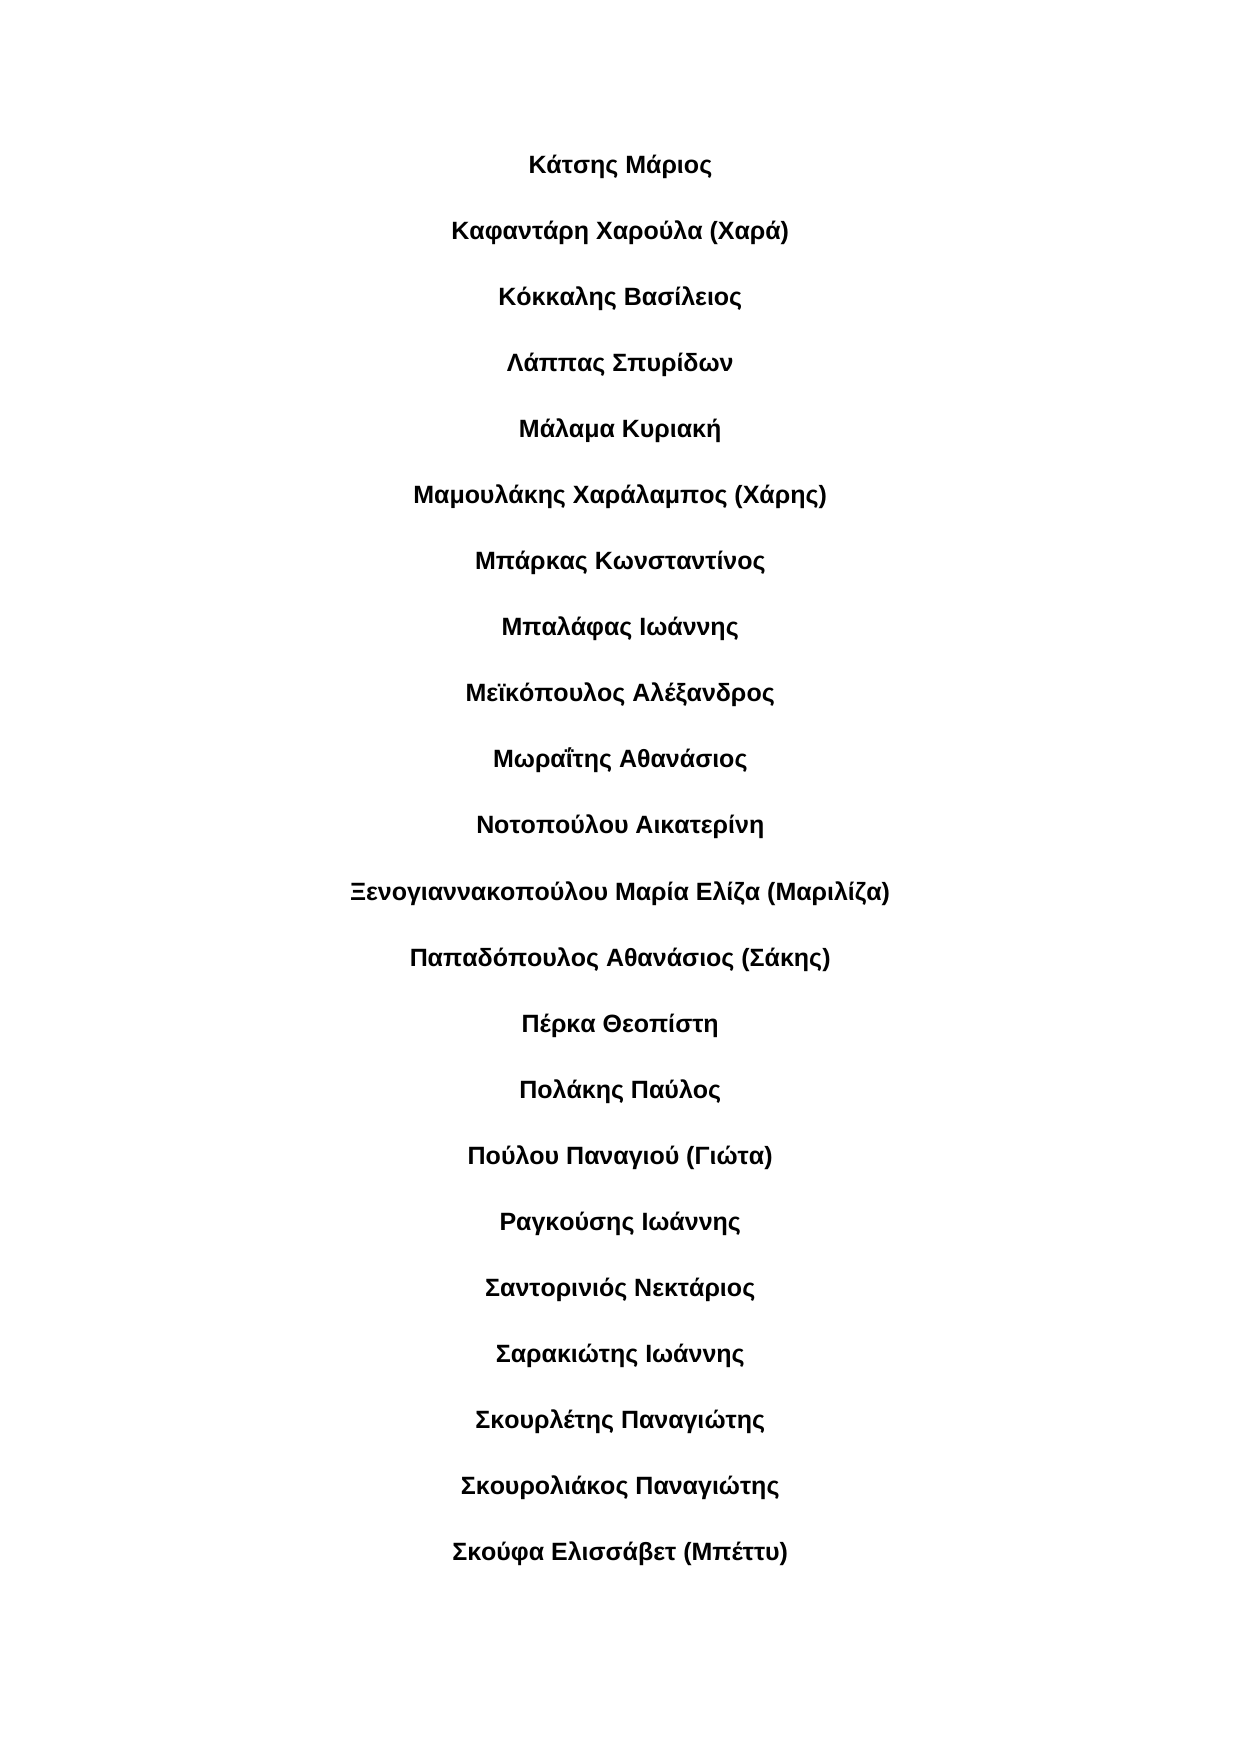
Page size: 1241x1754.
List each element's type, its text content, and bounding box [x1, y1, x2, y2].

text Σαντορινιός Νεκτάριος [150, 1273, 1090, 1301]
text Ξενογιαννακοπούλου Μαρία Ελίζα (Μαριλίζα) [150, 876, 1090, 905]
text Καφαντάρη Χαρούλα (Χαρά) [150, 216, 1090, 245]
text Λάππας Σπυρίδων [150, 348, 1090, 377]
text Σαρακιώτης Ιωάννης [150, 1339, 1090, 1367]
text Μάλαμα Κυριακή [150, 414, 1090, 443]
text Κόκκαλης Βασίλειος [150, 282, 1090, 311]
text Ραγκούσης Ιωάννης [150, 1207, 1090, 1235]
text Μεϊκόπουλος Αλέξανδρος [150, 678, 1090, 707]
text Σκουρλέτης Παναγιώτης [150, 1405, 1090, 1433]
text Πολάκης Παύλος [150, 1074, 1090, 1103]
text Σκουρολιάκος Παναγιώτης [150, 1471, 1090, 1499]
text Νοτοπούλου Αικατερίνη [150, 810, 1090, 839]
text Μπάρκας Κωνσταντίνος [150, 546, 1090, 575]
text Μωραΐτης Αθανάσιος [150, 744, 1090, 773]
text Πέρκα Θεοπίστη [150, 1008, 1090, 1037]
text Πούλου Παναγιού (Γιώτα) [150, 1141, 1090, 1169]
text Μπαλάφας Ιωάννης [150, 612, 1090, 641]
text Κάτσης Μάριος [150, 150, 1090, 179]
text Παπαδόπουλος Αθανάσιος (Σάκης) [150, 942, 1090, 971]
text Σκούφα Ελισσάβετ (Μπέττυ) [150, 1537, 1090, 1566]
text Μαμουλάκης Χαράλαμπος (Χάρης) [150, 480, 1090, 509]
